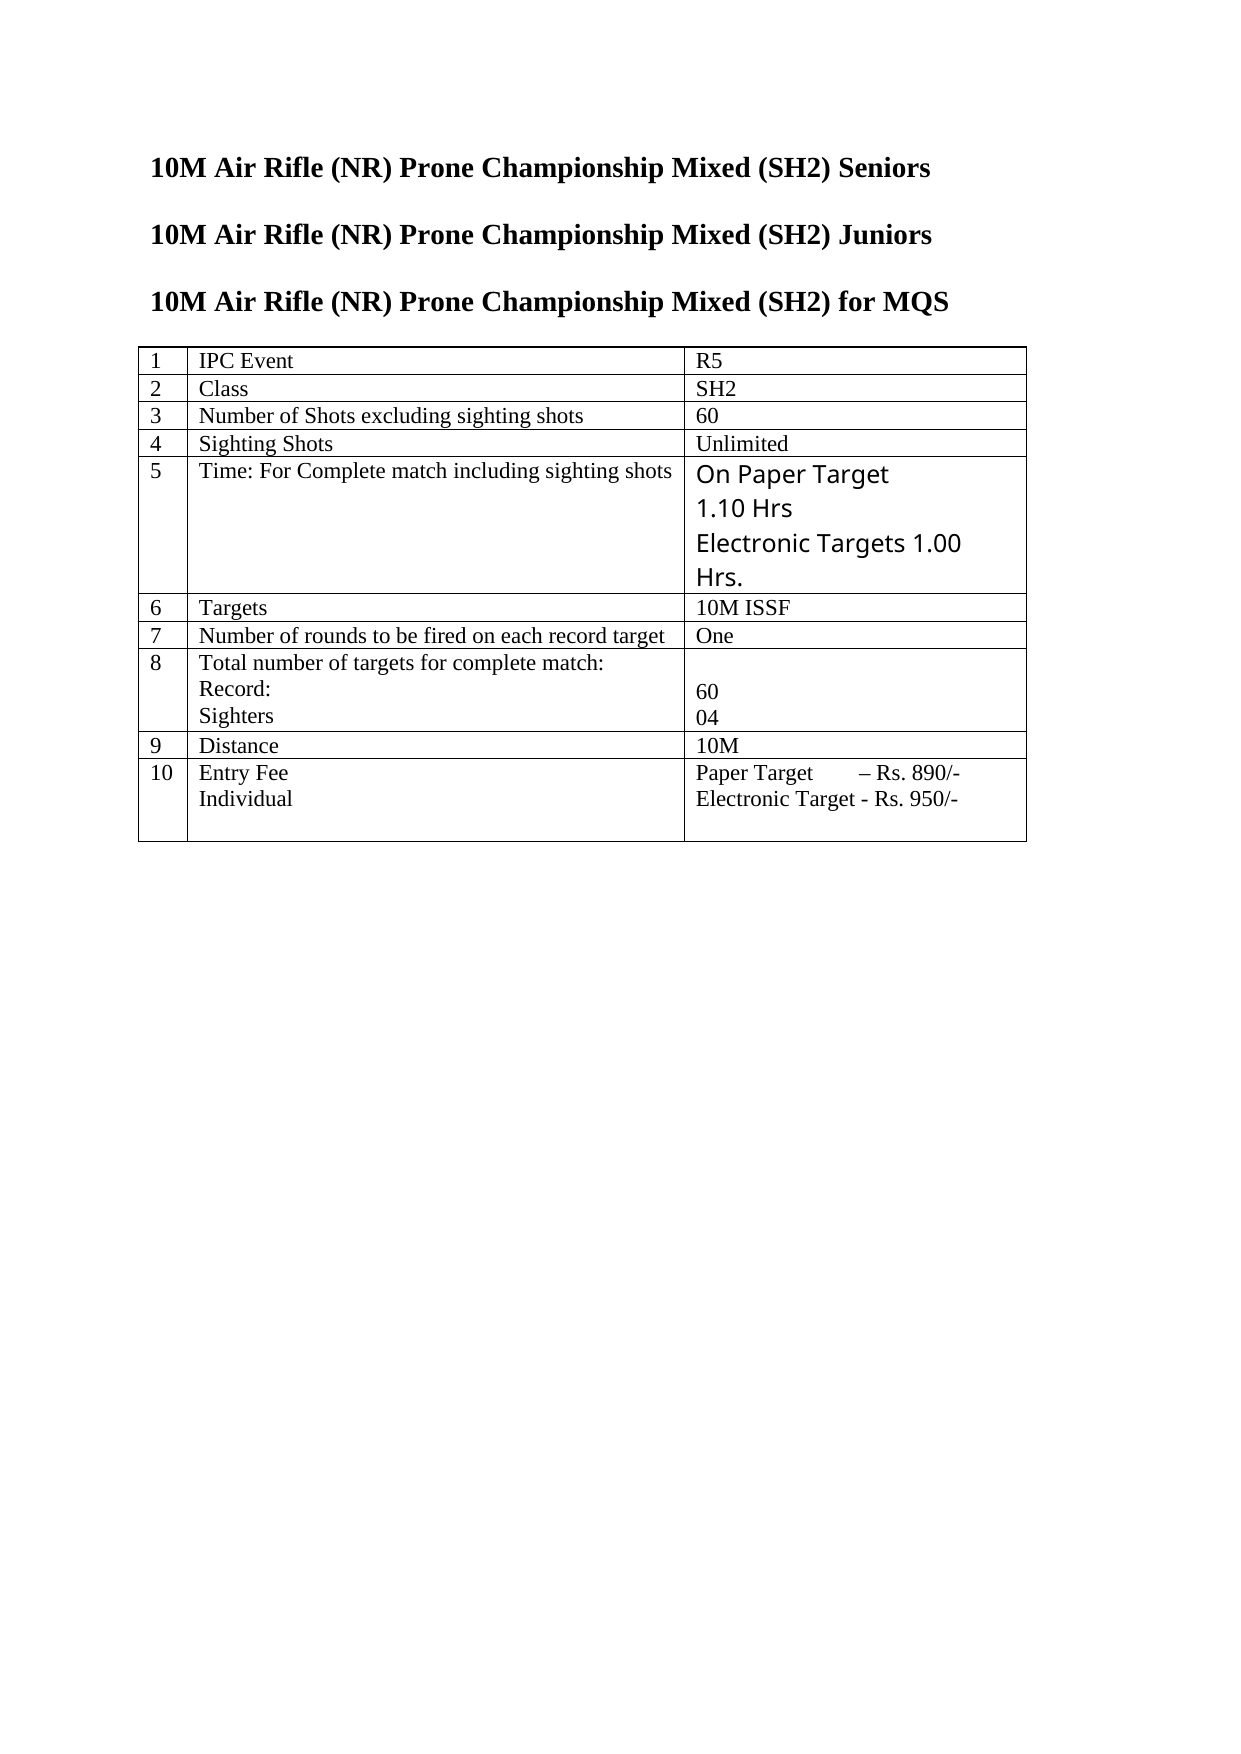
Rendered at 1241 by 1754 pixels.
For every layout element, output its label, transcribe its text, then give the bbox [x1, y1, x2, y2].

table_header 1 [139, 348, 187, 374]
text 10M Air Rifle (NR) Prone Championship Mixed (SH2) for MQS [150, 284, 1090, 318]
table_cell Time: For Complete match including sighting shots [188, 457, 684, 593]
table_cell Paper Target – Rs. 890/- Electronic Target - Rs. 950/- [685, 759, 1026, 841]
table_cell 4 [139, 430, 187, 456]
table_cell SH2 [685, 375, 1026, 401]
table_cell Targets [188, 594, 684, 621]
table_cell Total number of targets for complete match: Record: Sighters [188, 649, 684, 731]
table_cell 9 [139, 732, 187, 758]
table_cell 60 [685, 402, 1026, 429]
table_cell 2 [139, 375, 187, 401]
table_cell Unlimited [685, 430, 1026, 456]
table_cell 10 [139, 759, 187, 841]
table_cell 3 [139, 402, 187, 429]
table_header IPC Event [188, 348, 684, 374]
table_cell 7 [139, 622, 187, 648]
table_cell 6 [139, 594, 187, 621]
table_cell 60 04 [685, 649, 1026, 731]
table_header R5 [685, 348, 1026, 374]
table_cell Number of rounds to be fired on each record target [188, 622, 684, 648]
text 10M Air Rifle (NR) Prone Championship Mixed (SH2) Seniors [150, 150, 1090, 183]
table_cell 10M ISSF [685, 594, 1026, 621]
table_cell On Paper Target 1.10 Hrs Electronic Targets 1.00 Hrs. [685, 457, 1026, 593]
table_cell 10M [685, 732, 1026, 758]
text 10M Air Rifle (NR) Prone Championship Mixed (SH2) Juniors [150, 217, 1090, 251]
table_cell One [685, 622, 1026, 648]
table_cell Sighting Shots [188, 430, 684, 456]
table_cell 5 [139, 457, 187, 593]
table_cell 8 [139, 649, 187, 731]
table_cell Number of Shots excluding sighting shots [188, 402, 684, 429]
table_cell Entry Fee Individual [188, 759, 684, 841]
table_cell Class [188, 375, 684, 401]
table_cell Distance [188, 732, 684, 758]
